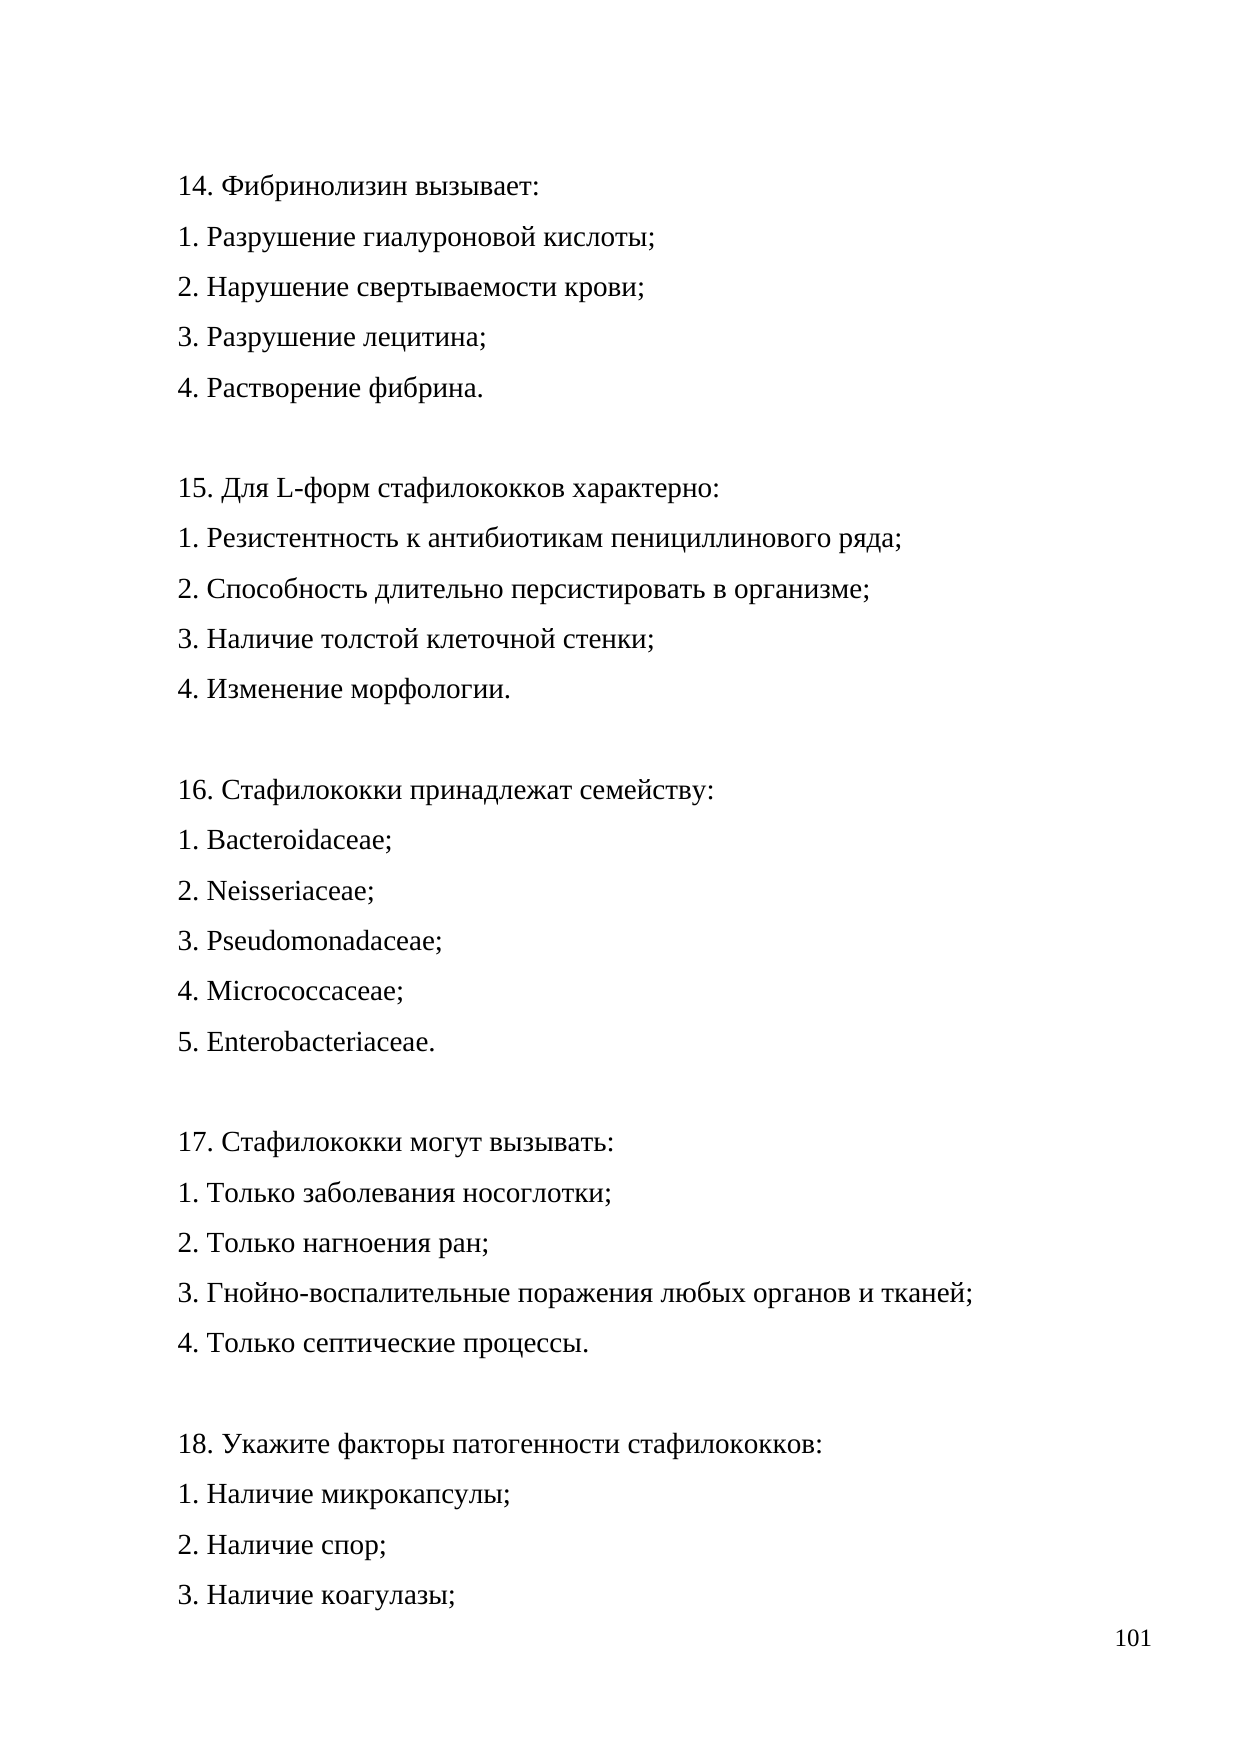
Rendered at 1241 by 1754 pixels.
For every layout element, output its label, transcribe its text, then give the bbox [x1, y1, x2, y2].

text 4. Только септические процессы. [177, 1326, 1152, 1359]
text 1. Только заболевания носоглотки; [177, 1175, 1152, 1208]
text 1. Резистентность к антибиотикам пенициллинового ряда; [177, 521, 1152, 554]
text 4. Micrococcaceae; [177, 973, 1152, 1007]
text 18. Укажите факторы патогенности стафилококков: [177, 1426, 1152, 1460]
text 4. Изменение морфологии. [177, 672, 1152, 705]
text 1. Разрушение гиалуроновой кислоты; [177, 219, 1152, 252]
text 2. Только нагноения ран; [177, 1225, 1152, 1258]
text 3. Гнойно-воспалительные поражения любых органов и тканей; [177, 1275, 1152, 1309]
text 14. Фибринолизин вызывает: [177, 168, 1152, 202]
text 4. Растворение фибрина. [177, 370, 1152, 403]
text 5. Enterobacteriaceae. [177, 1024, 1152, 1057]
text 3. Наличие коагулазы; [177, 1577, 1152, 1611]
text 2. Наличие спор; [177, 1527, 1152, 1560]
text 17. Стафилококки могут вызывать: [177, 1124, 1152, 1158]
text 16. Стафилококки принадлежат семейству: [177, 772, 1152, 806]
text 2. Нарушение свертываемости крови; [177, 269, 1152, 303]
text 2. Neisseriaceae; [177, 873, 1152, 906]
text 3. Разрушение лецитина; [177, 319, 1152, 353]
text 3. Pseudomonadaceae; [177, 923, 1152, 957]
text 2. Способность длительно персистировать в организме; [177, 571, 1152, 604]
text 15. Для L-форм стафилококков характерно: [177, 470, 1152, 504]
text 1. Наличие микрокапсулы; [177, 1477, 1152, 1510]
text 3. Наличие толстой клеточной стенки; [177, 621, 1152, 655]
text 1. Bacteroidaceae; [177, 822, 1152, 856]
